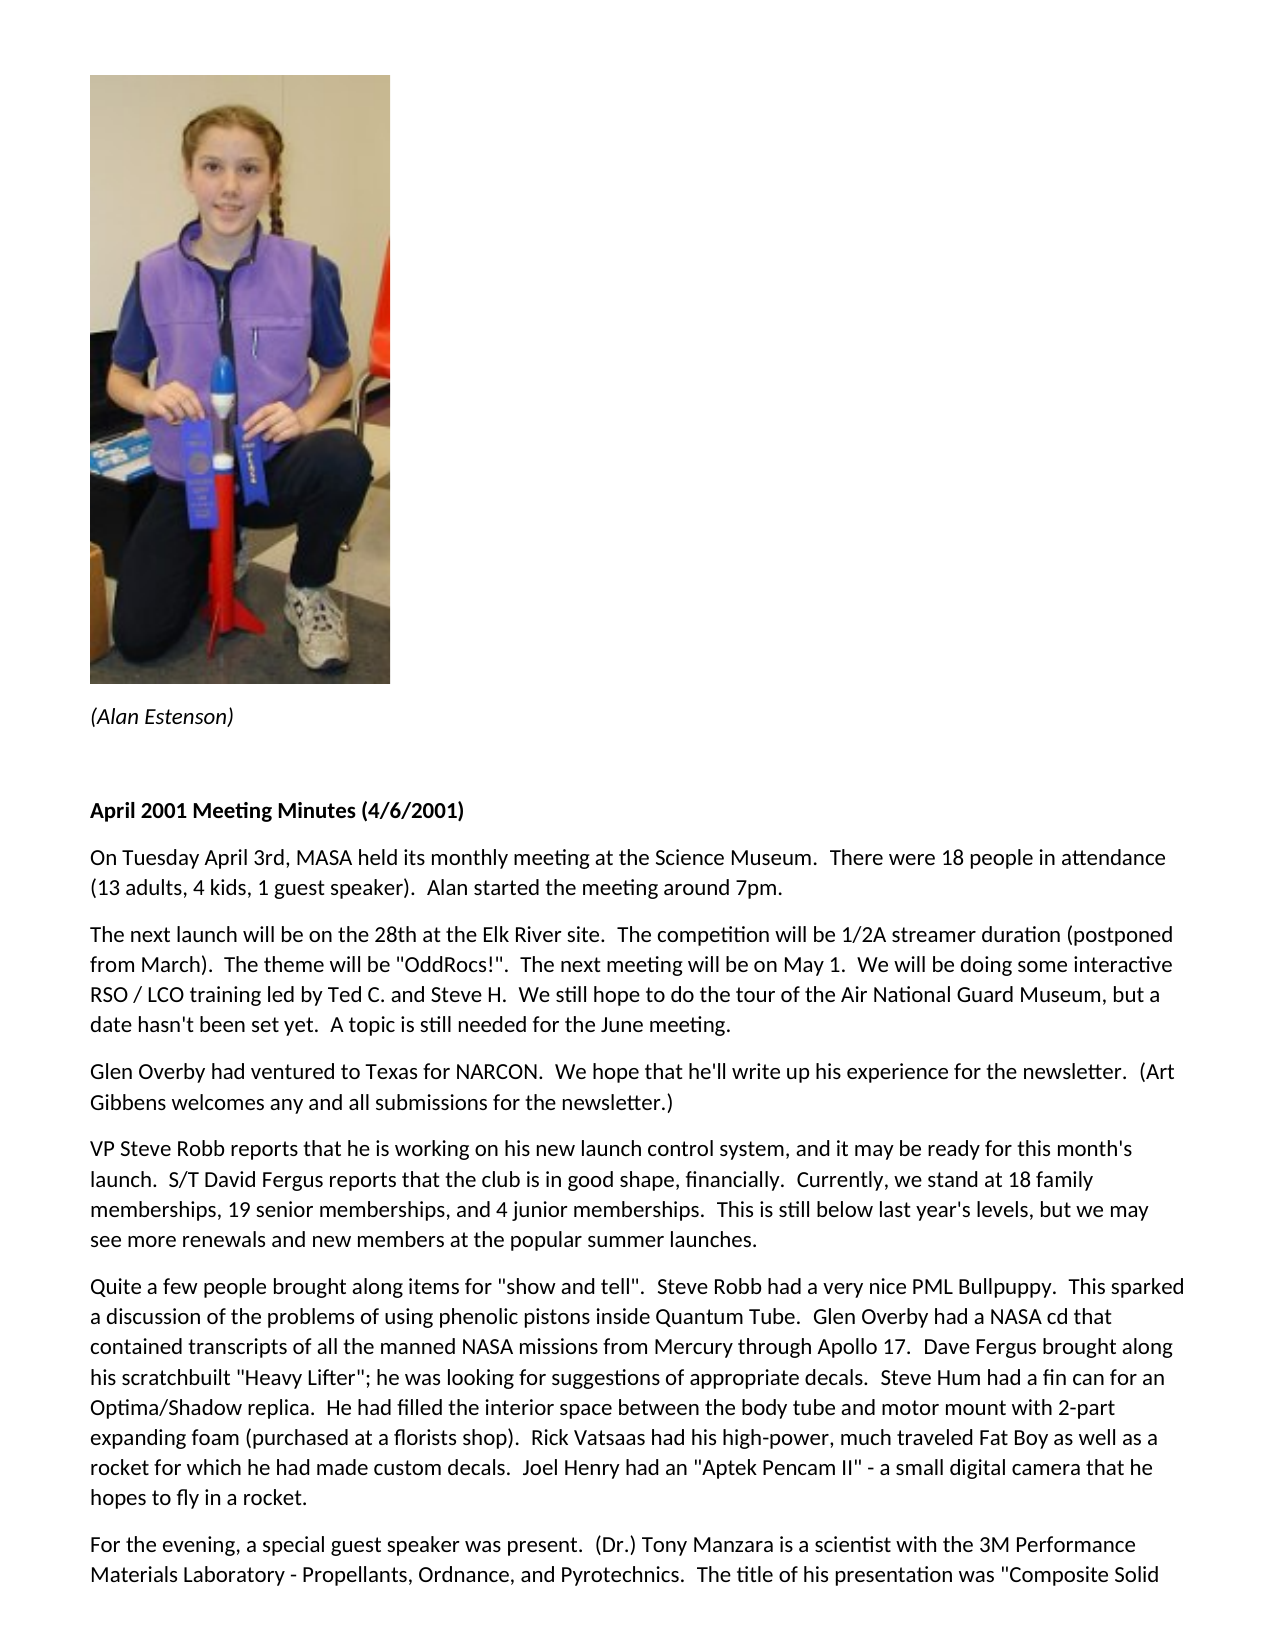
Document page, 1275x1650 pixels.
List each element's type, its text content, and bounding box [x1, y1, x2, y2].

text Glen Overby had ventured to Texas for NARCON. We hope that he'll write up his experience for the newsletter. (Art Gibbens welcomes any and all submissions for the newsletter.) [90, 1057, 1185, 1116]
text VP Steve Robb reports that he is working on his new launch control system, and it may be ready for this month's launch. S/T David Fergus reports that the club is in good shape, financially. Currently, we stand at 18 family memberships, 19 senior memberships, and 4 junior memberships. This is still below last year's levels, but we may see more renewals and new members at the popular summer launches. [90, 1134, 1185, 1253]
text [90, 1530, 1185, 1588]
picture [90, 75, 390, 684]
text The next launch will be on the 28th at the Elk River site. The competition will be 1/2A streamer duration (postponed from March). The theme will be "OddRocs!". The next meeting will be on May 1. We will be doing some interactive RSO / LCO training led by Ted C. and Steve H. We still hope to do the tour of the Air National Guard Museum, but a date hasn't been set yet. A topic is still needed for the June meeting. [90, 920, 1185, 1038]
text On Tuesday April 3rd, MASA held its monthly meeting at the Science Museum. There were 18 people in attendance (13 adults, 4 kids, 1 guest speaker). Alan started the meeting around 7pm. [90, 843, 1185, 901]
text (Alan Estenson) [90, 702, 1185, 730]
text April 2001 Meeting Minutes (4/6/2001) [90, 796, 1185, 824]
text Quite a few people brought along items for "show and tell". Steve Robb had a very nice PML Bullpuppy. This sparked a discussion of the problems of using phenolic pistons inside Quantum Tube. Glen Overby had a NASA cd that contained transcripts of all the manned NASA missions from Mercury through Apollo 17. Dave Fergus brought along his scratchbuilt "Heavy Lifter"; he was looking for suggestions of appropriate decals. Steve Hum had a fin can for an Optima/Shadow replica. He had filled the interior space between the body tube and motor mount with 2-part expanding foam (purchased at a florists shop). Rick Vatsaas had his high-power, much traveled Fat Boy as well as a rocket for which he had made custom decals. Joel Henry had an "Aptek Pencam II" - a small digital camera that he hopes to fly in a rocket. [90, 1272, 1185, 1511]
